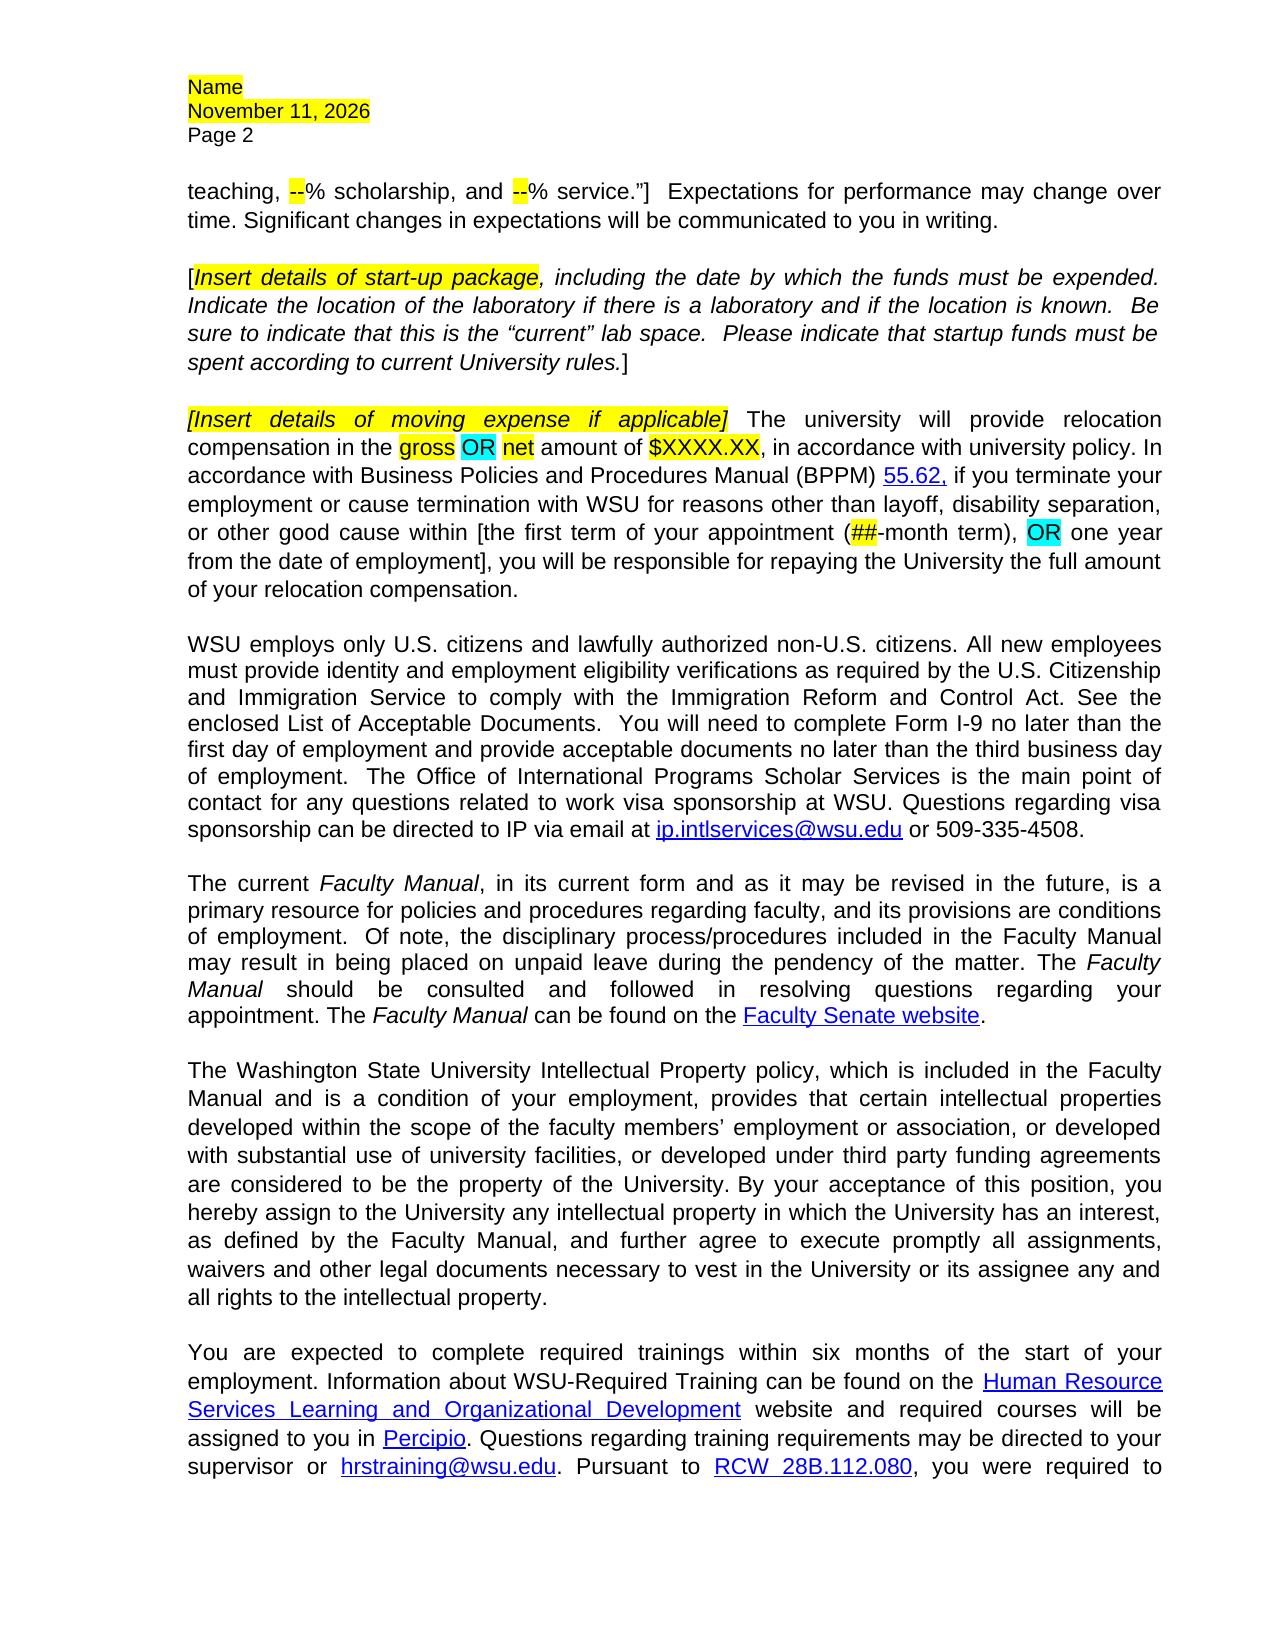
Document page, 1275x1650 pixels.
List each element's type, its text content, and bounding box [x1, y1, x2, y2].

text [Insert details of moving expense if applicable] The university will provide relocation compensation in the gross OR net amount of $XXXX.XX, in accordance with university policy. In accordance with Business Policies and Procedures Manual (BPPM) 55.62, if you terminate your employment or cause termination with WSU for reasons other than layoff, disability separation, or other good cause within [the first term of your appointment (##-month term), OR one year from the date of employment], you will be responsible for repaying the University the full amount of your relocation compensation. [187, 406, 1162, 603]
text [187, 178, 1162, 233]
text The Washington State University Intellectual Property policy, which is included in the Faculty Manual and is a condition of your employment, provides that certain intellectual properties developed within the scope of the faculty members’ employment or association, or developed with substantial use of university facilities, or developed under third party funding agreements are considered to be the property of the University. By your acceptance of this position, you hereby assign to the University any intellectual property in which the University has an interest, as defined by the Faculty Manual, and further agree to execute promptly all assignments, waivers and other legal documents necessary to vest in the University or its assignee any and all rights to the intellectual property. [187, 1057, 1162, 1311]
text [187, 1339, 1162, 1479]
text WSU employs only U.S. citizens and lawfully authorized non-U.S. citizens. All new employees must provide identity and employment eligibility verifications as required by the U.S. Citizenship and Immigration Service to comply with the Immigration Reform and Control Act. See the enclosed List of Acceptable Documents. You will need to complete Form I-9 no later than the first day of employment and provide acceptable documents no later than the third business day of employment. The Office of International Programs Scholar Services is the main point of contact for any questions related to work visa sponsorship at WSU. Questions regarding visa sponsorship can be directed to IP via email at ip.intlservices@wsu.edu or 509-335-4508. [187, 631, 1162, 842]
text [Insert details of start-up package, including the date by which the funds must be expended. Indicate the location of the laboratory if there is a laboratory and if the location is known. Be sure to indicate that this is the “current” lab space. Please indicate that startup funds must be spent according to current University rules.] [187, 263, 1162, 375]
text The current Faculty Manual, in its current form and as it may be revised in the future, is a primary resource for policies and procedures regarding faculty, and its provisions are conditions of employment. Of note, the disciplinary process/procedures included in the Faculty Manual may result in being placed on unpaid leave during the pendency of the matter. The Faculty Manual should be consulted and followed in resolving questions regarding your appointment. The Faculty Manual can be found on the Faculty Senate website. [187, 870, 1162, 1028]
